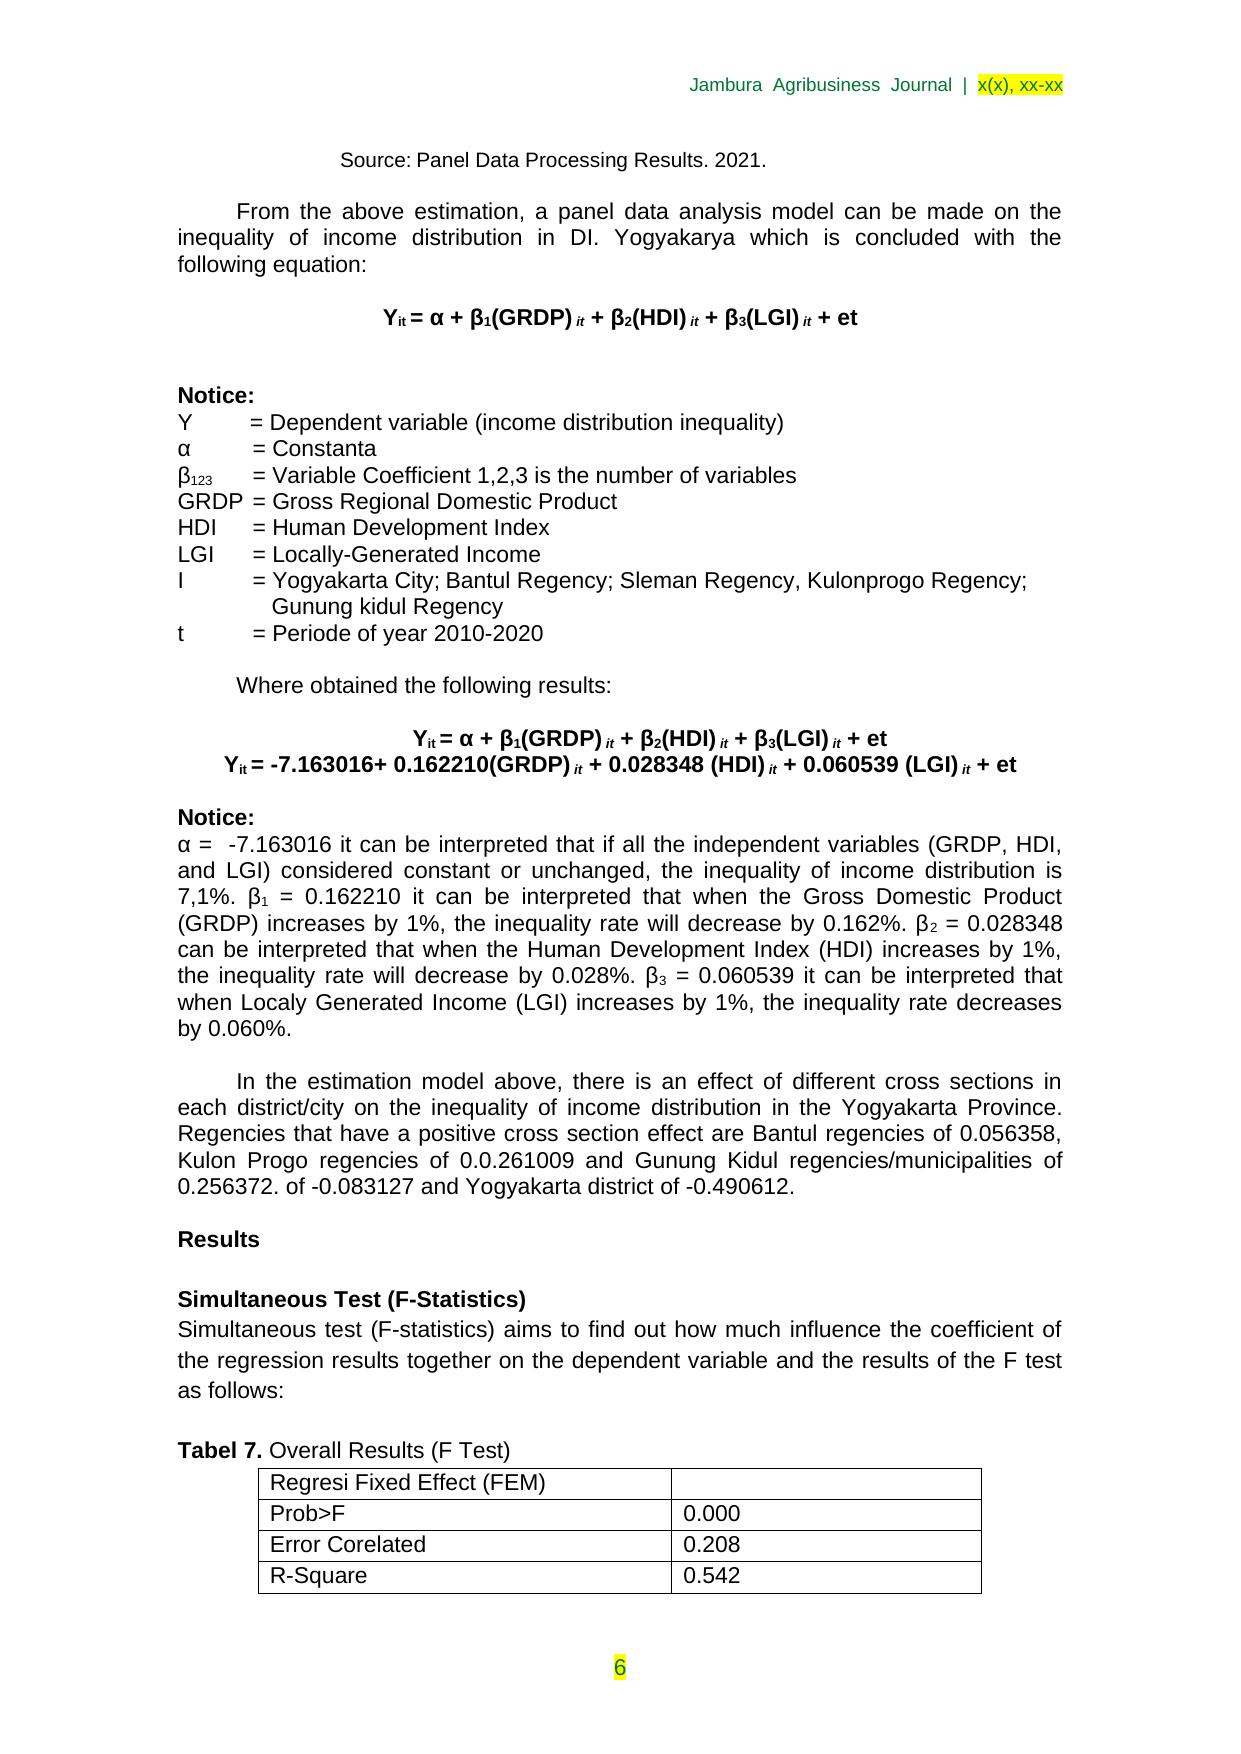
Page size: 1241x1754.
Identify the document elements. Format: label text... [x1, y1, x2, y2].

text t = Periode of year 2010-2020 [177, 620, 1086, 646]
text In the estimation model above, there is an effect of different cross sections in each district/city on the inequality of income distribution in the Yogyakarta Province. Regencies that have a positive cross section effect are Bantul regencies of 0.056358, Kulon Progo regencies of 0.0.261009 and Gunung Kidul regencies/municipalities of 0.256372. of -0.083127 and Yogyakarta district of -0.490612. [177, 1068, 1063, 1199]
text From the above estimation, a panel data analysis model can be made on the inequality of income distribution in DI. Yogyakarya which is concluded with the following equation: [177, 198, 1063, 277]
text Tabel 7. Overall Results (F Test) [177, 1437, 1063, 1464]
text I = Yogyakarta City; Bantul Regency; Sleman Regency, Kulonprogo Regency; [177, 567, 1063, 593]
table_cell 0.208 [672, 1531, 981, 1561]
text Where obtained the following results: [177, 672, 1063, 699]
text Simultaneous test (F-statistics) aims to find out how much influence the coefficient of the regression results together on the dependent variable and the results of the F test as follows: [177, 1316, 1063, 1403]
table_cell 0.000 [672, 1500, 981, 1530]
text Yit = α + β1(GRDP) it + β2(HDI) it + β3(LGI) it + et [177, 303, 1063, 330]
text GRDP = Gross Regional Domestic Product [177, 488, 1063, 514]
text Yit = -7.163016+ 0.162210(GRDP) it + 0.028348 (HDI) it + 0.060539 (LGI) it + et [177, 751, 1063, 778]
text HDI = Human Development Index [177, 514, 1063, 541]
table_cell 0.542 [672, 1562, 981, 1592]
table_header Regresi Fixed Effect (FEM) [259, 1469, 671, 1499]
text Yit = α + β1(GRDP) it + β2(HDI) it + β3(LGI) it + et [177, 725, 1063, 751]
table_cell Error Corelated [259, 1531, 671, 1561]
text Results [177, 1226, 1063, 1252]
text LGI = Locally-Generated Income [177, 541, 1063, 567]
table_header [672, 1469, 981, 1499]
text α = -7.163016 it can be interpreted that if all the independent variables (GRDP, HDI, and LGI) considered constant or unchanged, the inequality of income distribution is 7,1%. β1 = 0.162210 it can be interpreted that when the Gross Domestic Product (GRDP) increases by 1%, the inequality rate will decrease by 0.162%. β2 = 0.028348 can be interpreted that when the Human Development Index (HDI) increases by 1%, the inequality rate will decrease by 0.028%. β3 = 0.060539 it can be interpreted that when Localy Generated Income (LGI) increases by 1%, the inequality rate decreases by 0.060%. [177, 831, 1063, 1041]
text Notice: [177, 804, 1063, 831]
text Notice: [177, 382, 1063, 409]
text Gunung kidul Regency [252, 593, 1063, 620]
text β123 = Variable Coefficient 1,2,3 is the number of variables [177, 462, 1063, 488]
table_cell Prob>F [259, 1500, 671, 1530]
text Source: Panel Data Processing Results. 2021. [177, 148, 1063, 172]
text Simultaneous Test (F-Statistics) [177, 1286, 1063, 1313]
text α = Constanta [177, 435, 1063, 462]
text Y = Dependent variable (income distribution inequality) [177, 409, 1063, 435]
table_cell R-Square [259, 1562, 671, 1592]
